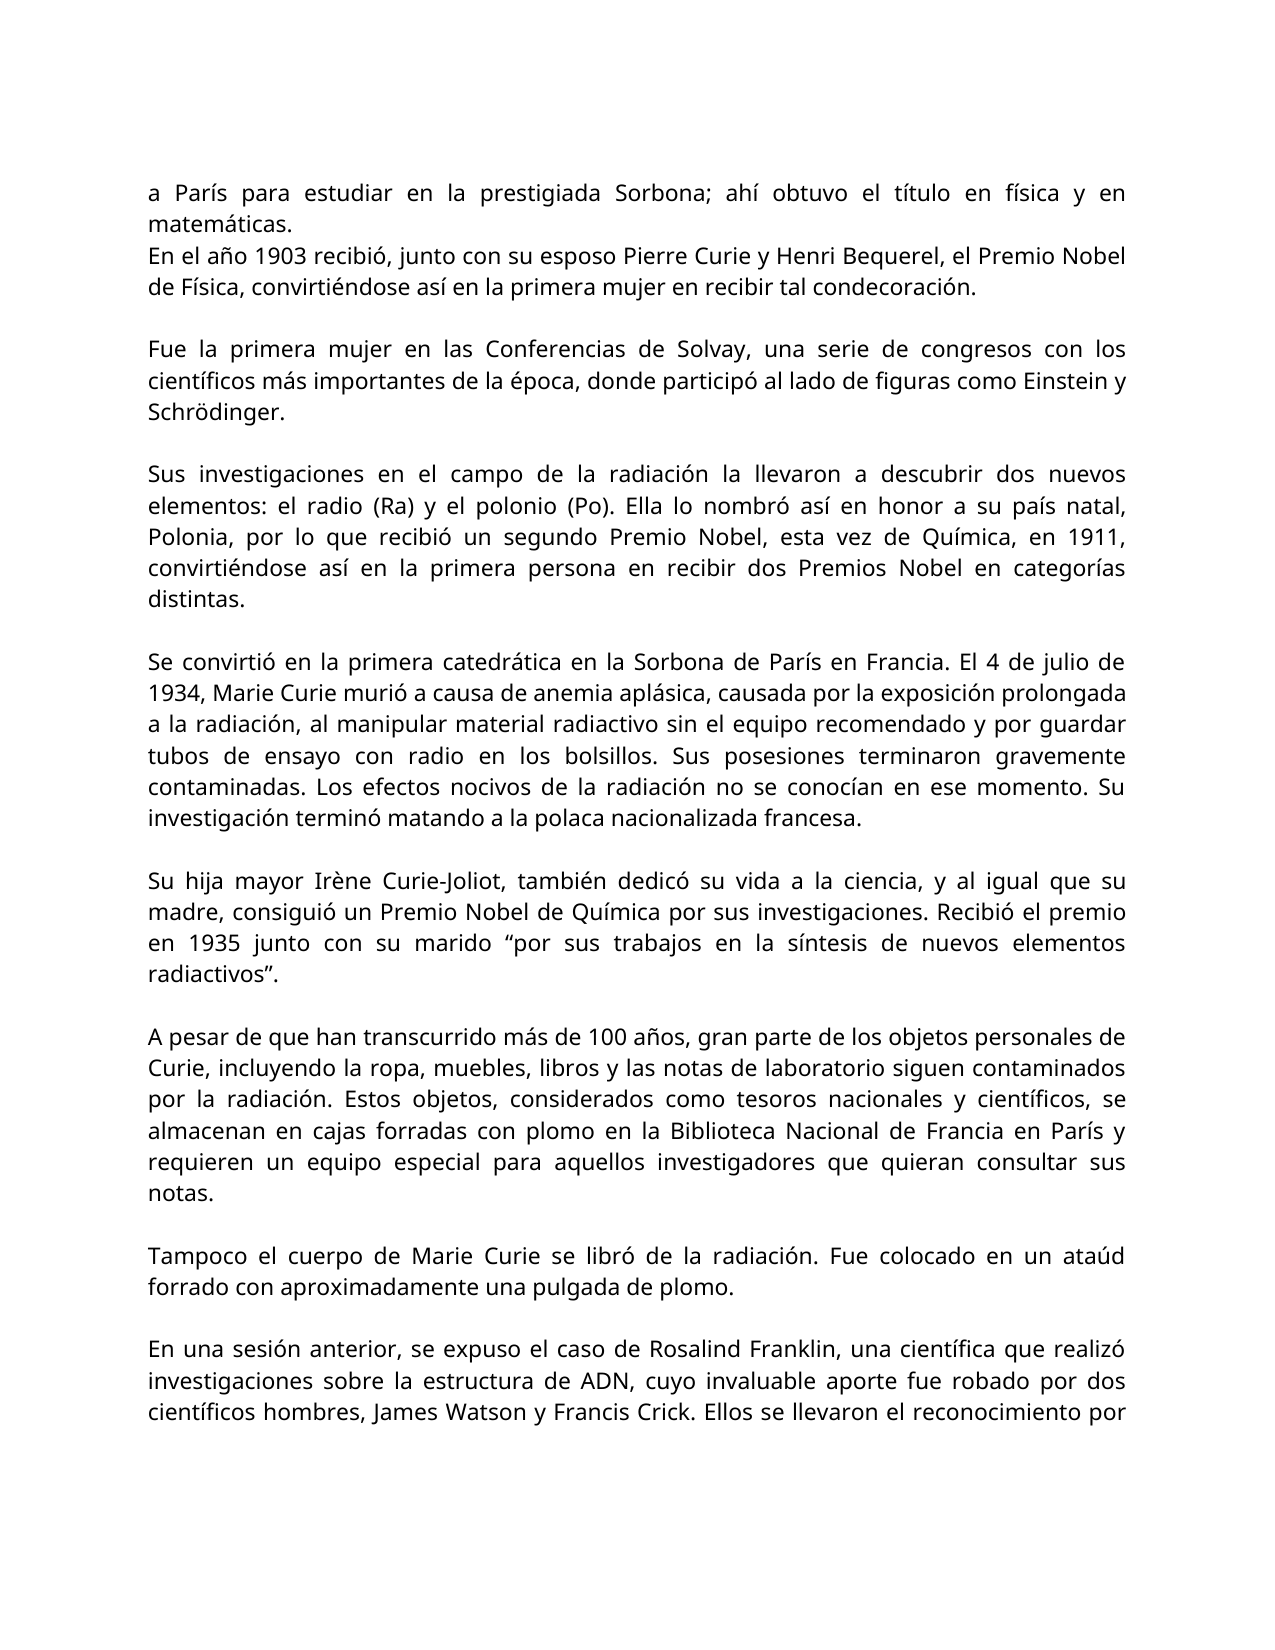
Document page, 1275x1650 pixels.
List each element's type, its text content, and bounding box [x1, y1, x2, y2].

text Fue la primera mujer en las Conferencias de Solvay, una serie de congresos con los científicos más importantes de la época, donde participó al lado de figuras como Einstein y Schrödinger. [148, 333, 1127, 427]
text Tampoco el cuerpo de Marie Curie se libró de la radiación. Fue colocado en un ataúd forrado con aproximadamente una pulgada de plomo. [148, 1240, 1127, 1302]
text Su hija mayor Irène Curie-Joliot, también dedicó su vida a la ciencia, y al igual que su madre, consiguió un Premio Nobel de Química por sus investigaciones. Recibió el premio en 1935 junto con su marido “por sus trabajos en la síntesis de nuevos elementos radiactivos”. [148, 865, 1127, 990]
text Se convirtió en la primera catedrática en la Sorbona de París en Francia. El 4 de julio de 1934, Marie Curie murió a causa de anemia aplásica, causada por la exposición prolongada a la radiación, al manipular material radiactivo sin el equipo recomendado y por guardar tubos de ensayo con radio en los bolsillos. Sus posesiones terminaron gravemente contaminadas. Los efectos nocivos de la radiación no se conocían en ese momento. Su investigación terminó matando a la polaca nacionalizada francesa. [148, 646, 1127, 833]
text A pesar de que han transcurrido más de 100 años, gran parte de los objetos personales de Curie, incluyendo la ropa, muebles, libros y las notas de laboratorio siguen contaminados por la radiación. Estos objetos, considerados como tesoros nacionales y científicos, se almacenan en cajas forradas con plomo en la Biblioteca Nacional de Francia en París y requieren un equipo especial para aquellos investigadores que quieran consultar sus notas. [148, 1021, 1127, 1208]
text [148, 177, 1127, 240]
text En el año 1903 recibió, junto con su esposo Pierre Curie y Henri Bequerel, el Premio Nobel de Física, convirtiéndose así en la primera mujer en recibir tal condecoración. [148, 240, 1127, 302]
text Sus investigaciones en el campo de la radiación la llevaron a descubrir dos nuevos elementos: el radio (Ra) y el polonio (Po). Ella lo nombró así en honor a su país natal, Polonia, por lo que recibió un segundo Premio Nobel, esta vez de Química, en 1911, convirtiéndose así en la primera persona en recibir dos Premios Nobel en categorías distintas. [148, 458, 1127, 615]
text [148, 1333, 1127, 1427]
